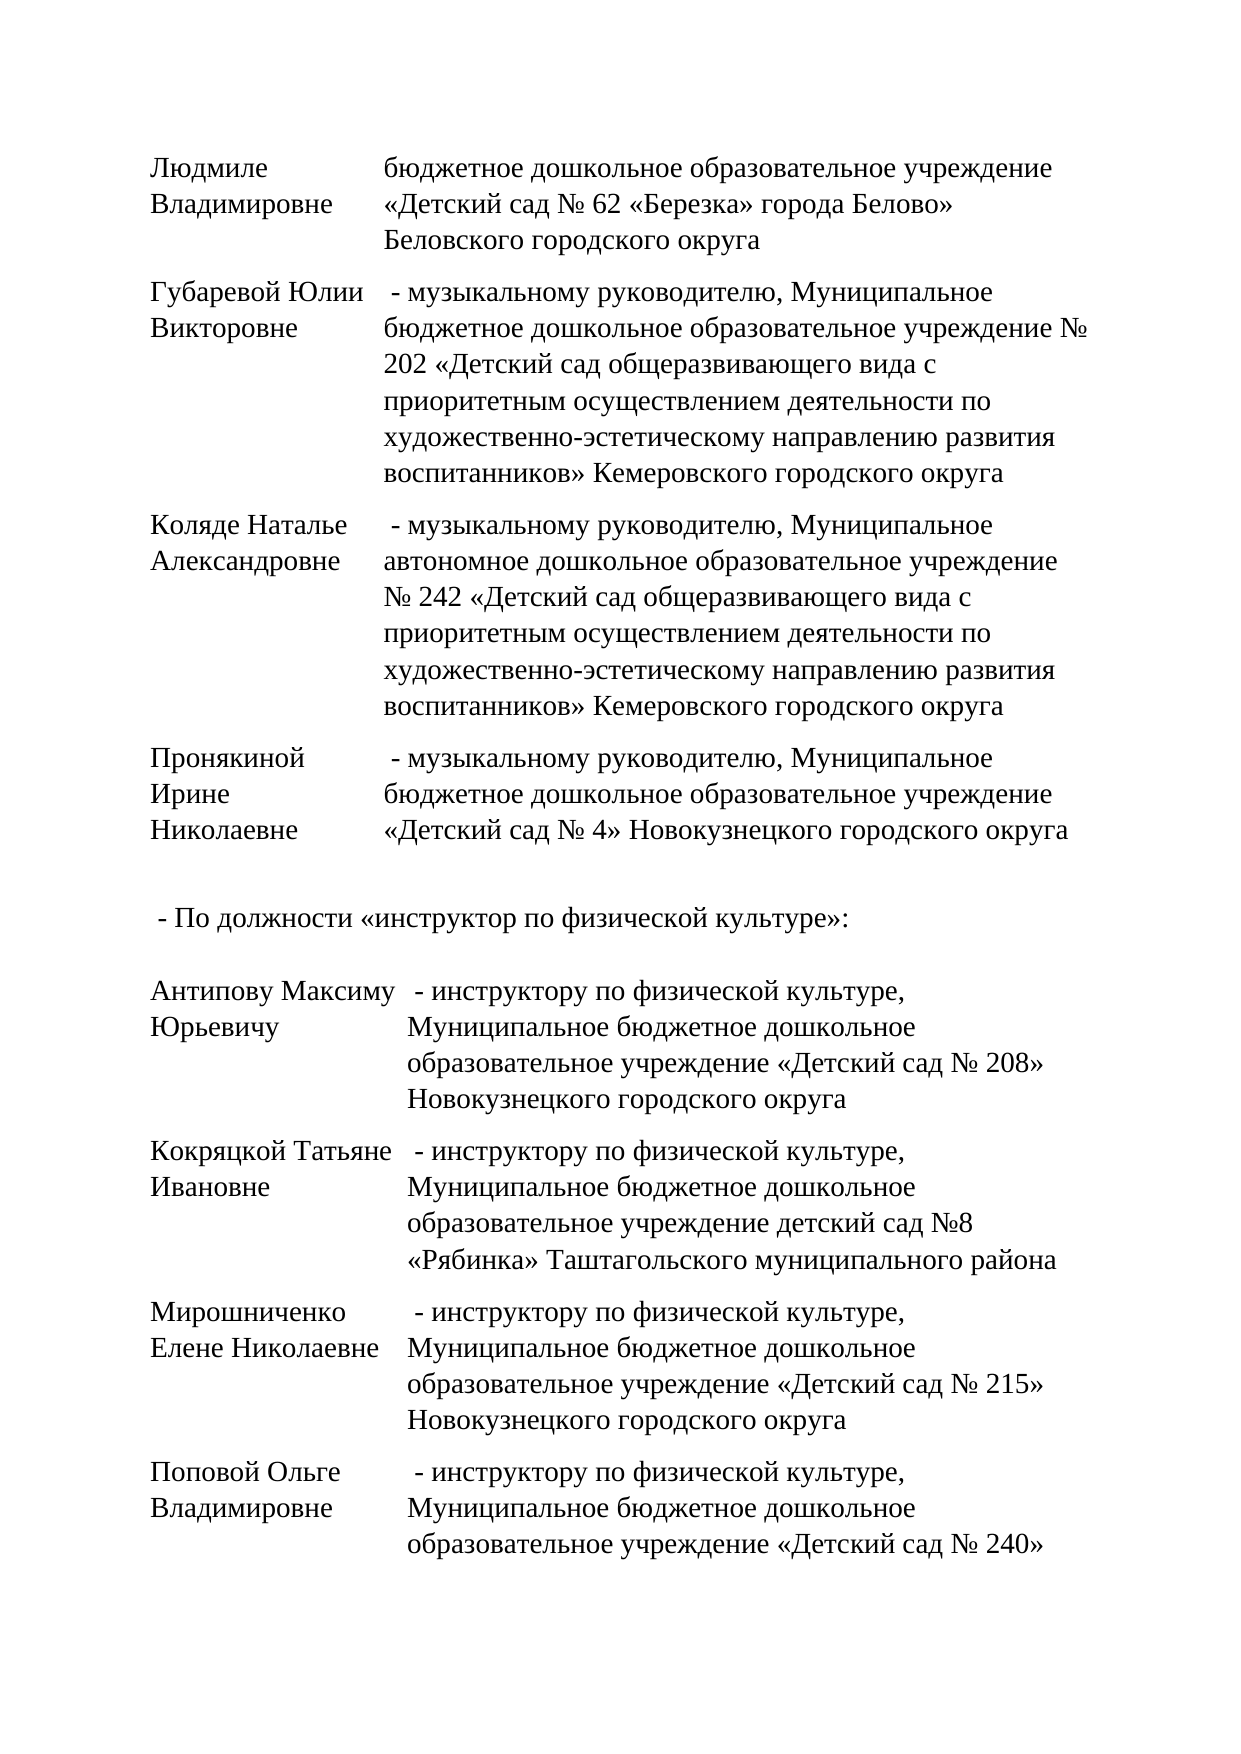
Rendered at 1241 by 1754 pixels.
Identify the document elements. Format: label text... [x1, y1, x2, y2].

table_header Антипову Максиму Юрьевичу [149, 973, 406, 1133]
table_cell Пронякиной Ирине Николаевне [149, 740, 382, 864]
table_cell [382, 150, 1091, 274]
table_cell Губаревой Юлии Викторовне [149, 274, 382, 507]
table_cell Кокряцкой Татьяне Ивановне [149, 1133, 406, 1294]
table_cell - музыкальному руководителю, Муниципальное бюджетное дошкольное образовательное учреждение № 202 «Детский сад общеразвивающего вида с приоритетным осуществлением деятельности по художественно-эстетическому направлению развития воспитанников» Кемеровского городского округа [382, 274, 1091, 507]
table_header - инструктору по физической культуре, Муниципальное бюджетное дошкольное образовательное учреждение «Детский сад № 208» Новокузнецкого городского округа [406, 973, 1091, 1133]
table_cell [149, 150, 382, 274]
table_cell Коляде Наталье Александровне [149, 507, 382, 740]
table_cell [149, 1454, 406, 1560]
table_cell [406, 1454, 1091, 1560]
table_cell Мирошниченко Елене Николаевне [149, 1294, 406, 1454]
table_cell - инструктору по физической культуре, Муниципальное бюджетное дошкольное образовательное учреждение «Детский сад № 215» Новокузнецкого городского округа [406, 1294, 1091, 1454]
table_cell - музыкальному руководителю, Муниципальное автономное дошкольное образовательное учреждение № 242 «Детский сад общеразвивающего вида с приоритетным осуществлением деятельности по художественно-эстетическому направлению развития воспитанников» Кемеровского городского округа [382, 507, 1091, 740]
table_cell - музыкальному руководителю, Муниципальное бюджетное дошкольное образовательное учреждение «Детский сад № 4» Новокузнецкого городского округа [382, 740, 1091, 864]
table_cell - инструктору по физической культуре, Муниципальное бюджетное дошкольное образовательное учреждение детский сад №8 «Рябинка» Таштагольского муниципального района [406, 1133, 1091, 1294]
text - По должности «инструктор по физической культуре»: [150, 901, 1090, 934]
